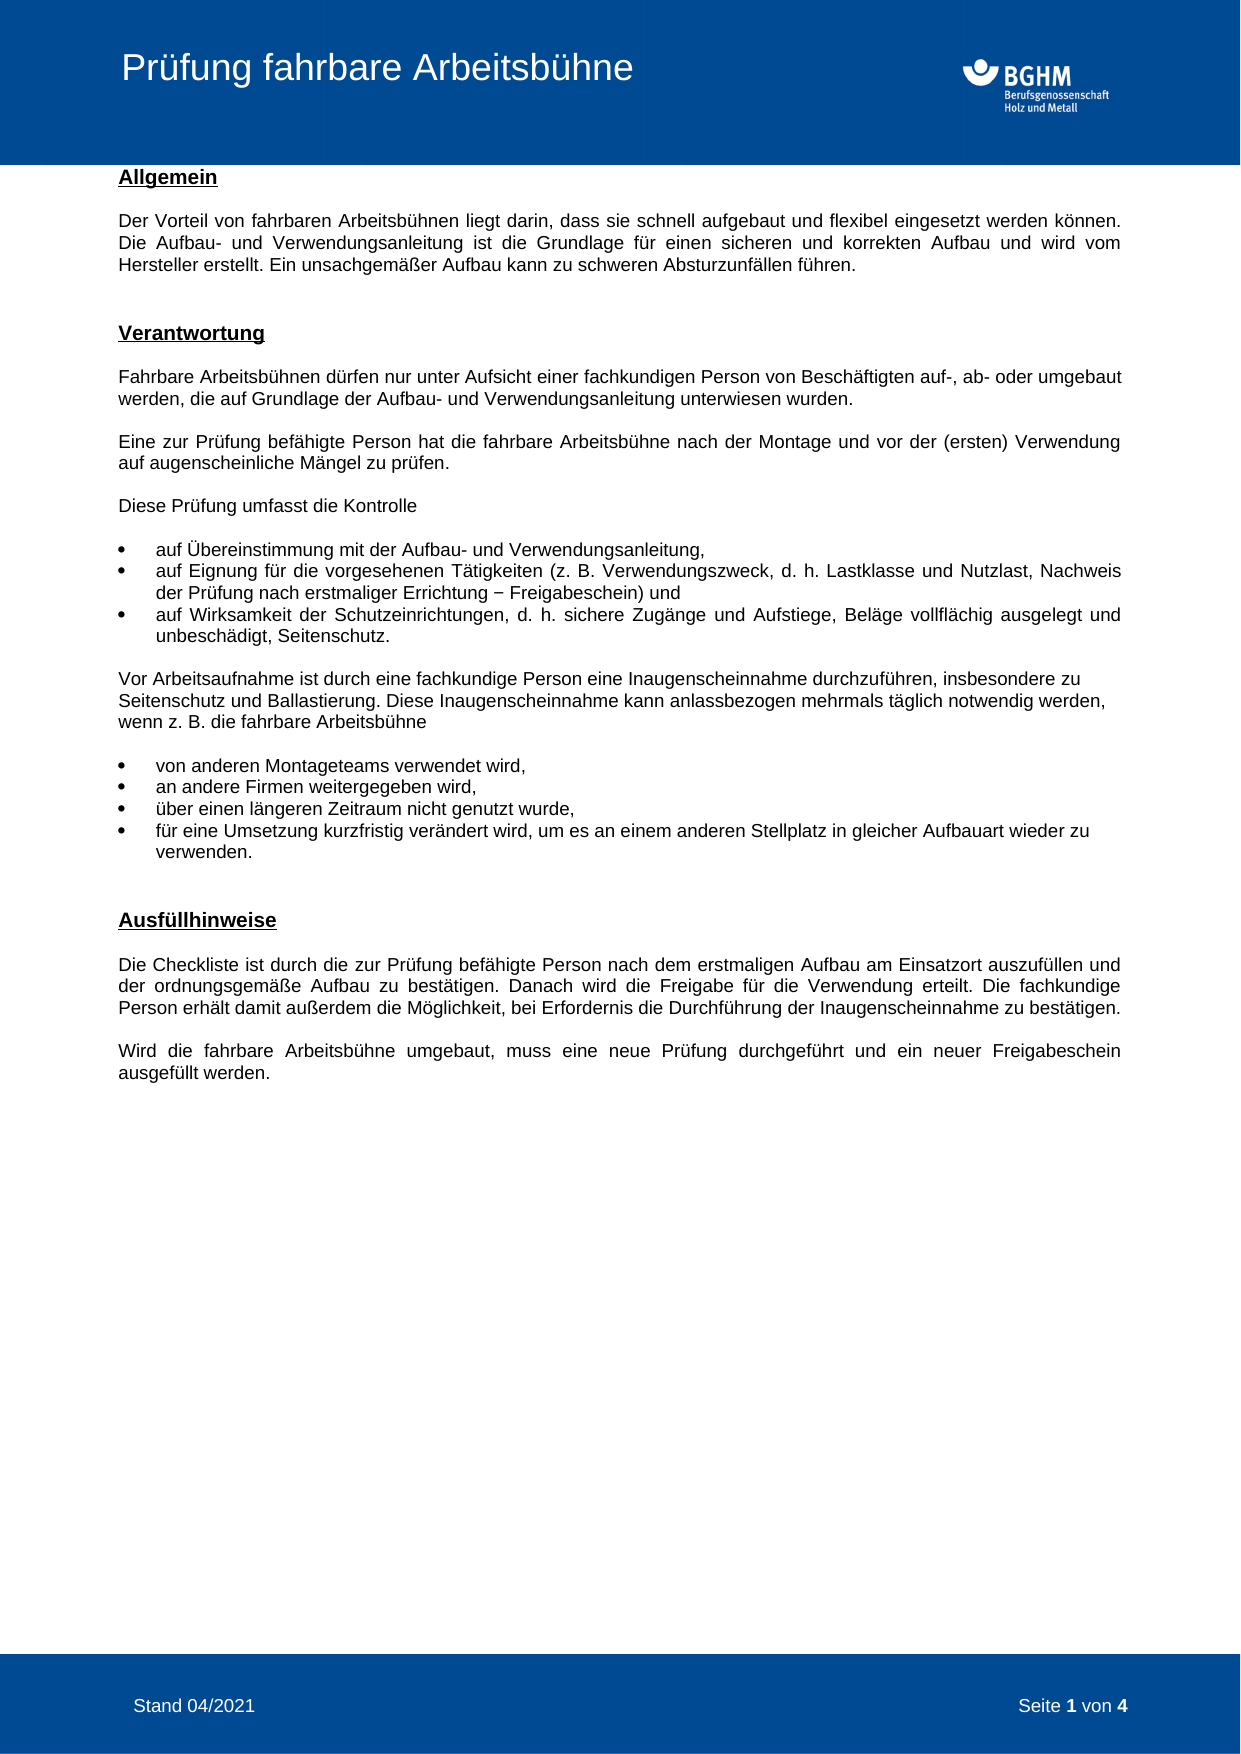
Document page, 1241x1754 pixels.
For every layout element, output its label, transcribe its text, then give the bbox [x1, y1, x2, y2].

picture [0, 1654, 1241, 1754]
picture [0, 0, 1241, 165]
text Diese Prüfung umfasst die Kontrolle [118, 495, 1122, 517]
list für eine Umsetzung kurzfristig verändert wird, um es an einem anderen Stellplatz in gleicher Aufbauart wieder zu verwenden. [118, 819, 1122, 863]
text Vor Arbeitsaufnahme ist durch eine fachkundige Person eine Inaugenscheinnahme durchzuführen, insbesondere zu Seitenschutz und Ballastierung. Diese Inaugenscheinnahme kann anlassbezogen mehrmals täglich notwendig werden, wenn z. B. die fahrbare Arbeitsbühne [118, 668, 1122, 733]
list auf Eignung für die vorgesehenen Tätigkeiten (z. B. Verwendungszweck, d. h. Lastklasse und Nutzlast, Nachweis der Prüfung nach erstmaliger Errichtung − Freigabeschein) und [118, 560, 1122, 603]
list auf Wirksamkeit der Schutzeinrichtungen, d. h. sichere Zugänge und Aufstiege, Beläge vollflächig ausgelegt und unbeschädigt, Seitenschutz. [118, 603, 1122, 647]
text Fahrbare Arbeitsbühnen dürfen nur unter Aufsicht einer fachkundigen Person von Beschäftigten auf-, ab- oder umgebaut werden, die auf Grundlage der Aufbau- und Verwendungsanleitung unterwiesen wurden. [118, 366, 1122, 409]
text Wird die fahrbare Arbeitsbühne umgebaut, muss eine neue Prüfung durchgeführt und ein neuer Freigabeschein ausgefüllt werden. [118, 1040, 1122, 1083]
text Ausfüllhinweise [118, 908, 1122, 932]
text Verantwortung [118, 320, 1122, 344]
text Eine zur Prüfung befähigte Person hat die fahrbare Arbeitsbühne nach der Montage und vor der (ersten) Verwendung auf augenscheinliche Mängel zu prüfen. [118, 431, 1122, 474]
text Der Vorteil von fahrbaren Arbeitsbühnen liegt darin, dass sie schnell aufgebaut und flexibel eingesetzt werden können. Die Aufbau- und Verwendungsanleitung ist die Grundlage für einen sicheren und korrekten Aufbau und wird vom Hersteller erstellt. Ein unsachgemäßer Aufbau kann zu schweren Absturzunfällen führen. [118, 210, 1122, 275]
list auf Übereinstimmung mit der Aufbau- und Verwendungsanleitung, [118, 538, 1122, 560]
list über einen längeren Zeitraum nicht genutzt wurde, [118, 798, 1122, 819]
text Die Checkliste ist durch die zur Prüfung befähigte Person nach dem erstmaligen Aufbau am Einsatzort auszufüllen und der ordnungsgemäße Aufbau zu bestätigen. Danach wird die Freigabe für die Verwendung erteilt. Die fachkundige Person erhält damit außerdem die Möglichkeit, bei Erfordernis die Durchführung der Inaugenscheinnahme zu bestätigen. [118, 954, 1122, 1018]
list an andere Firmen weitergegeben wird, [118, 776, 1122, 798]
list von anderen Montageteams verwendet wird, [118, 754, 1122, 776]
text Allgemein [118, 59, 1122, 189]
